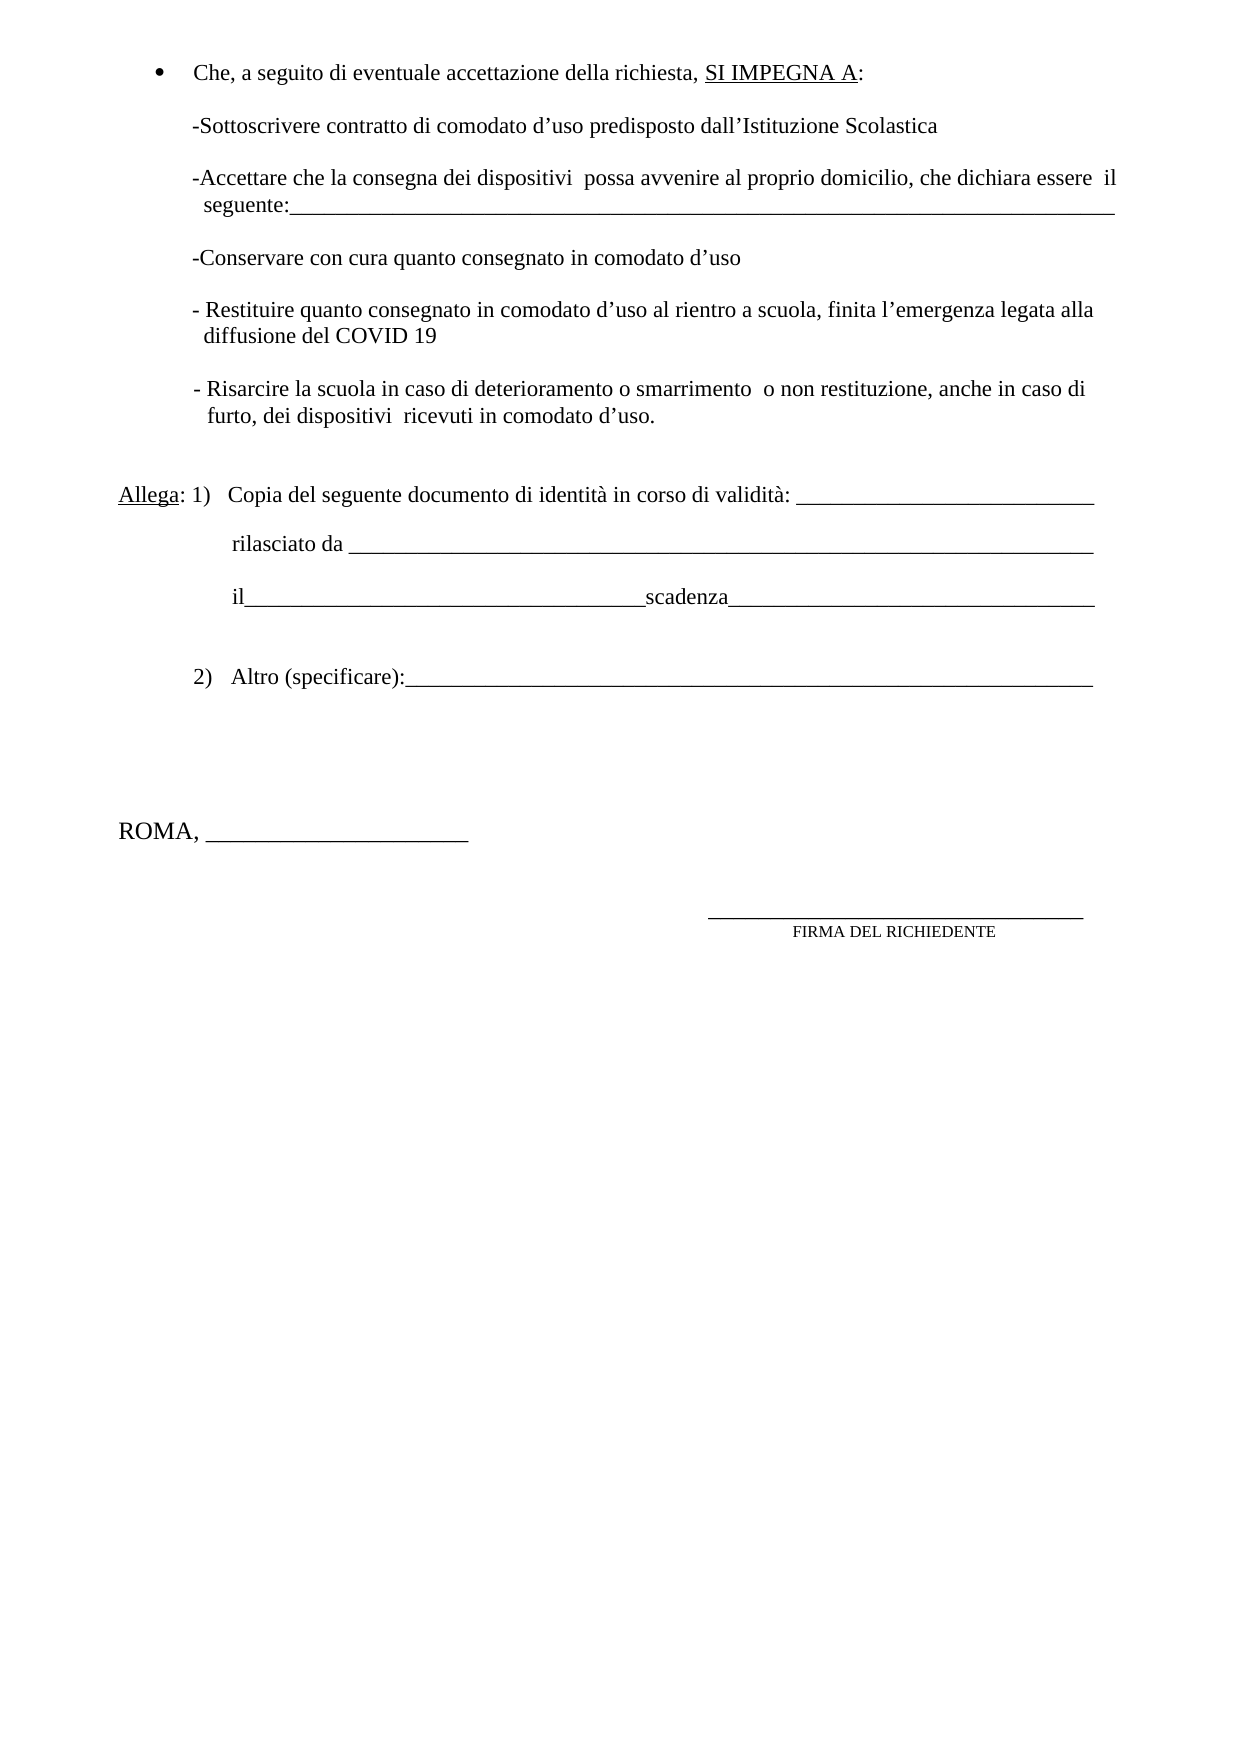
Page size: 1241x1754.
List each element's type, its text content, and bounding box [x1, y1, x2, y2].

list Che, a seguito di eventuale accettazione della richiesta, SI IMPEGNA A: [156, 59, 1122, 85]
text ______________________________ [118, 893, 1122, 922]
list - Risarcire la scuola in caso di deterioramento o smarrimento o non restituzione, anche in caso di furto, dei dispositivi ricevuti in comodato d’uso. [193, 375, 1122, 428]
text ROMA, _____________________ [118, 816, 1122, 845]
list diffusione del COVID 19 [192, 323, 1122, 349]
list - Restituire quanto consegnato in comodato d’uso al rientro a scuola, finita l’emergenza legata alla [192, 296, 1122, 323]
list il___________________________________scadenza________________________________ [192, 583, 1122, 609]
list -Accettare che la consegna dei dispositivi possa avvenire al proprio domicilio, che dichiara essere il [192, 164, 1122, 191]
list seguente:________________________________________________________________________ [192, 191, 1122, 217]
list Allega: 1) Copia del seguente documento di identità in corso di validità: __________________________ [118, 481, 1122, 507]
list -Conservare con cura quanto consegnato in comodato d’uso [192, 243, 1122, 270]
list Altro (specificare):____________________________________________________________ [193, 663, 1122, 690]
list rilasciato da _________________________________________________________________ [192, 530, 1122, 556]
text FIRMA DEL RICHIEDENTE [118, 922, 1122, 941]
list -Sottoscrivere contratto di comodato d’uso predisposto dall’Istituzione Scolastica [192, 112, 1122, 138]
